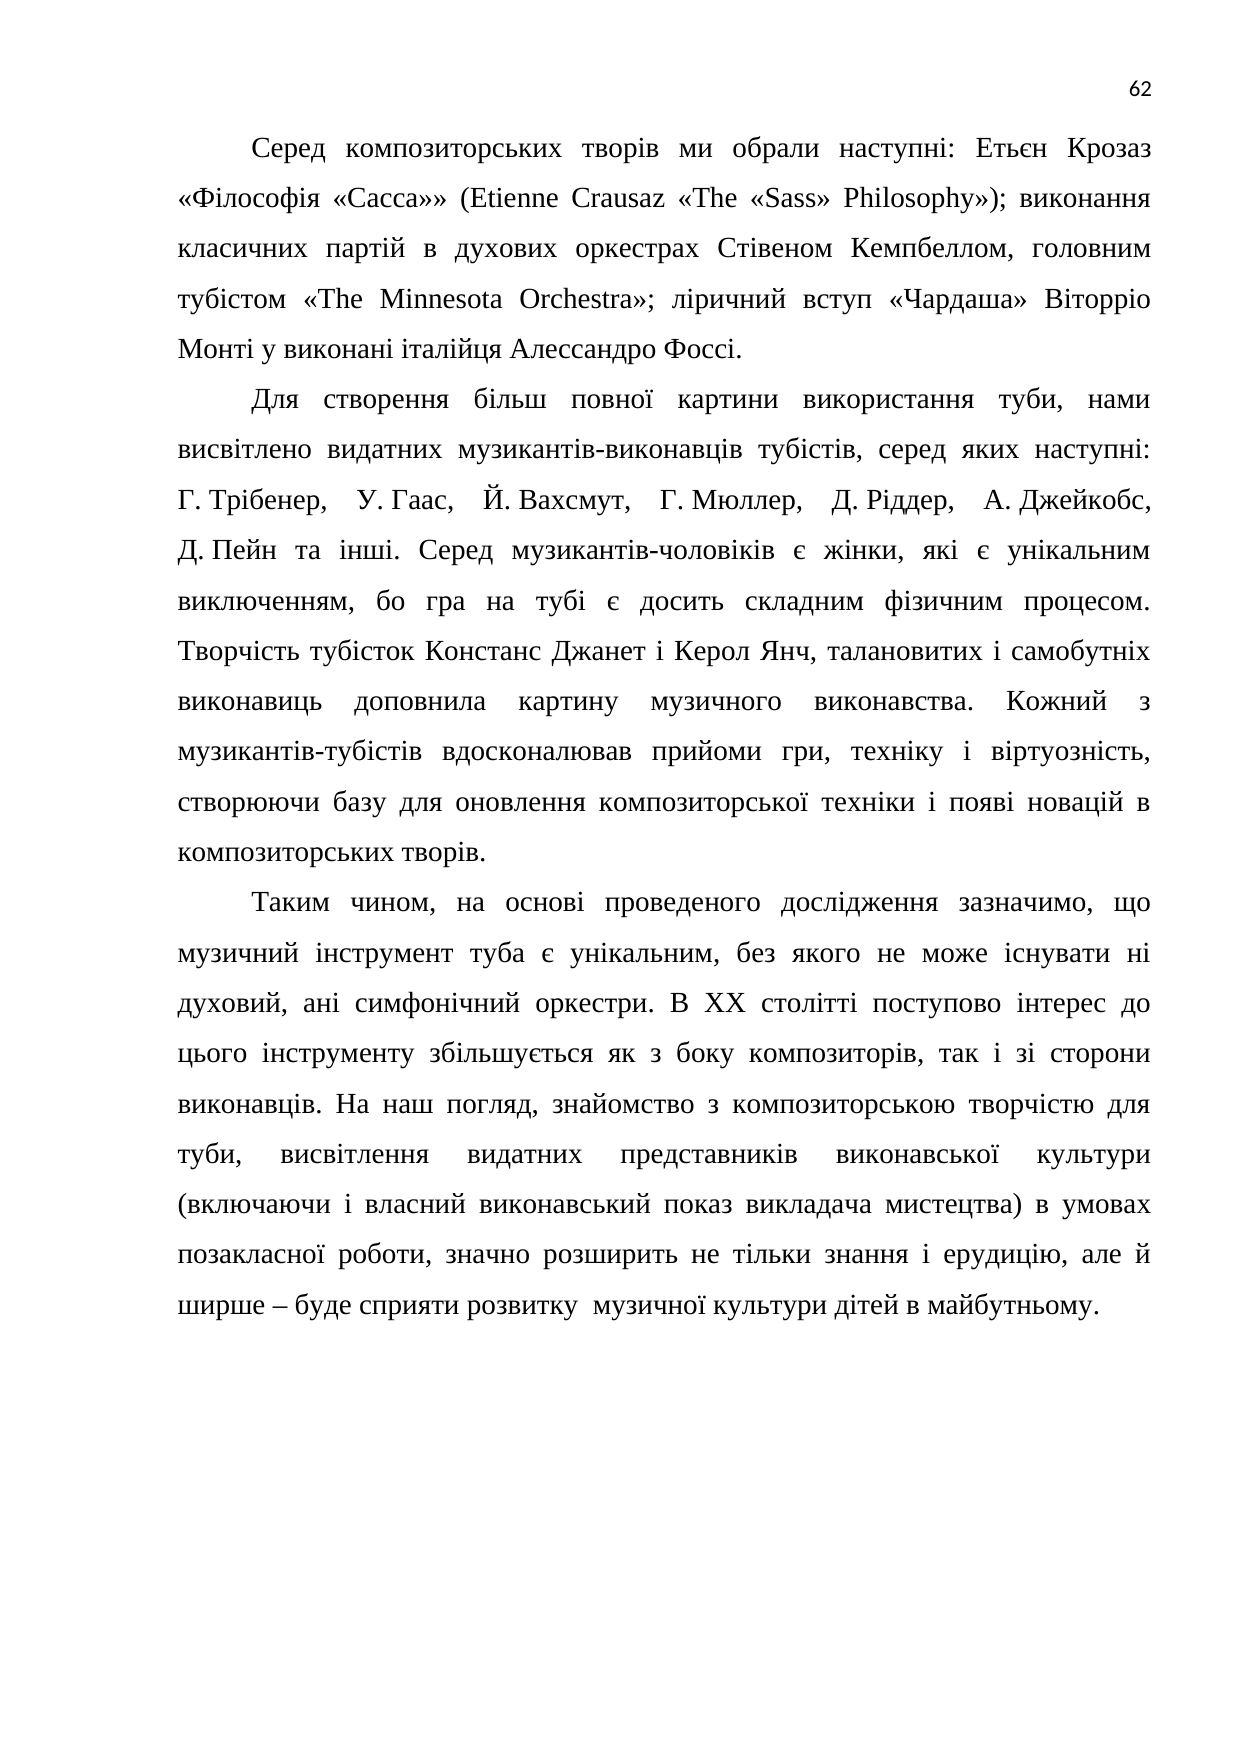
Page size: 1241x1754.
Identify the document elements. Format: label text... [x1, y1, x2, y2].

text Таким чином, на основі проведеного дослідження зазначимо, що музичний інструмент туба є унікальним, без якого не може існувати ні духовий, ані симфонічний оркестри. В ХХ столітті поступово інтерес до цього інструменту збільшується як з боку композиторів, так і зі сторони виконавців. На наш погляд, знайомство з композиторською творчістю для туби, висвітлення видатних представників виконавської культури (включаючи і власний виконавський показ викладача мистецтва) в умовах позакласної роботи, значно розширить не тільки знання і ерудицію, але й ширше – буде сприяти розвитку музичної культури дітей в майбутньому. [177, 884, 1152, 1321]
text Серед композиторських творів ми обрали наступні: Етьєн Крозаз «Філософія «Сасса»» (Etienne Crausaz «The «Sass» Philosophy»); виконання класичних партій в духових оркестрах Стівеном Кемпбеллом, головним тубістом «The Minnesota Orchestra»; ліричний вступ «Чардаша» Віторріо Монті у виконані італійця Алессандро Фоссі. [177, 130, 1152, 364]
text Для створення більш повної картини використання туби, нами висвітлено видатних музикантів-виконавців тубістів, серед яких наступні: Г. Трібенер, У. Гаас, Й. Вахсмут, Г. Мюллер, Д. Ріддер, А. Джейкобс, Д. Пейн та інші. Серед музикантів-чоловіків є жінки, які є унікальним виключенням, бо гра на тубі є досить складним фізичним процесом. Творчість тубісток Констанс Джанет і Керол Янч, талановитих і самобутніх виконавиць доповнила картину музичного виконавства. Кожний з музикантів-тубістів вдосконалював прийоми гри, техніку і віртуозність, створюючи базу для оновлення композиторської техніки і появі новацій в композиторських творів. [177, 381, 1152, 868]
